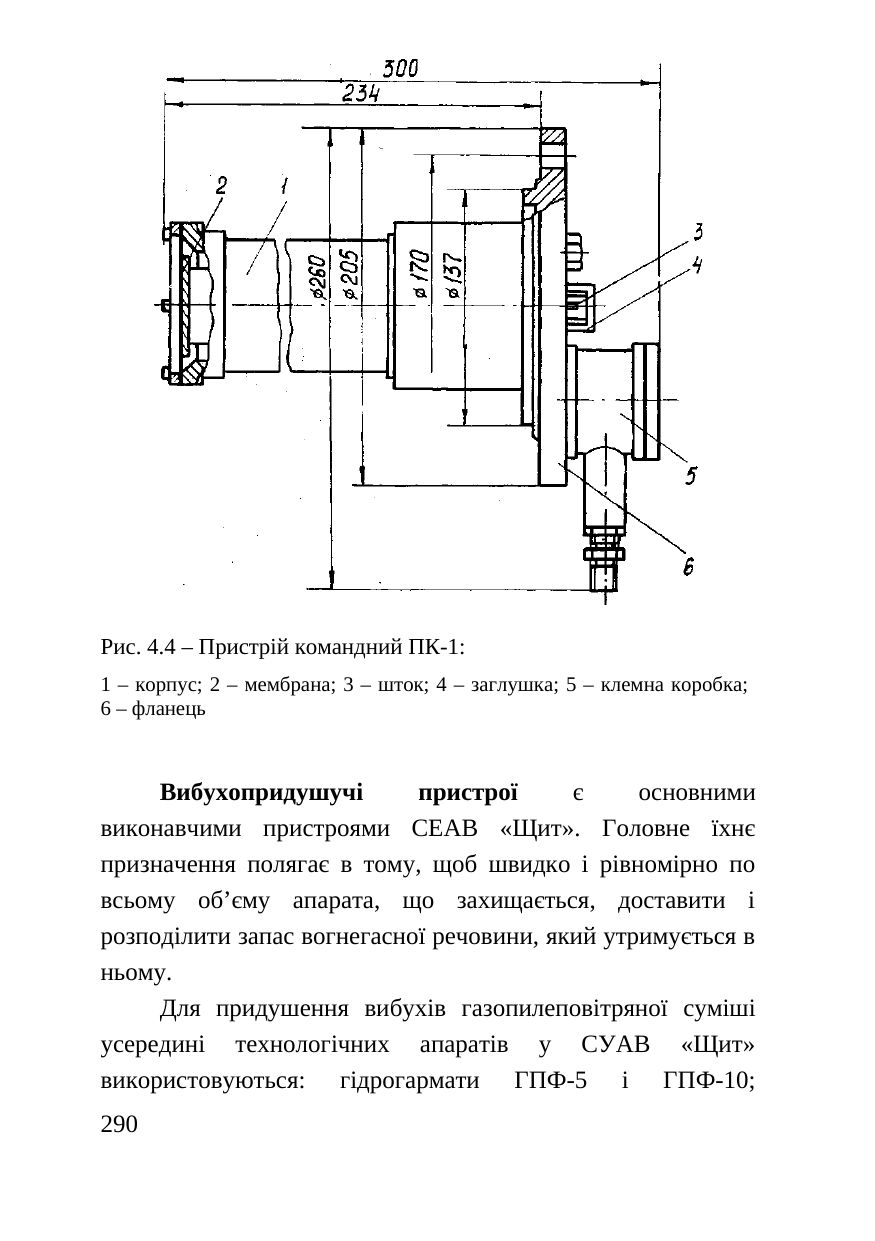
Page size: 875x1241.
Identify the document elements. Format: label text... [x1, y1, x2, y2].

text Рис. 4.4 – Пристрій командний ПК-1: [100, 633, 756, 659]
text Вибухопридушучі пристрої є основними виконавчими пристроями СЕАВ «Щит». Головне їхнє призначення полягає в тому, щоб швидко і рівномірно по всьому об’єму апарата, що захищається, доставити і розподілити запас вогнегасної речовини, який утримується в ньому. [100, 777, 756, 993]
text 1 – корпус; 2 – мембрана; 3 – шток; 4 – заглушка; 5 – клемна коробка; 6 – фланець [100, 672, 756, 720]
